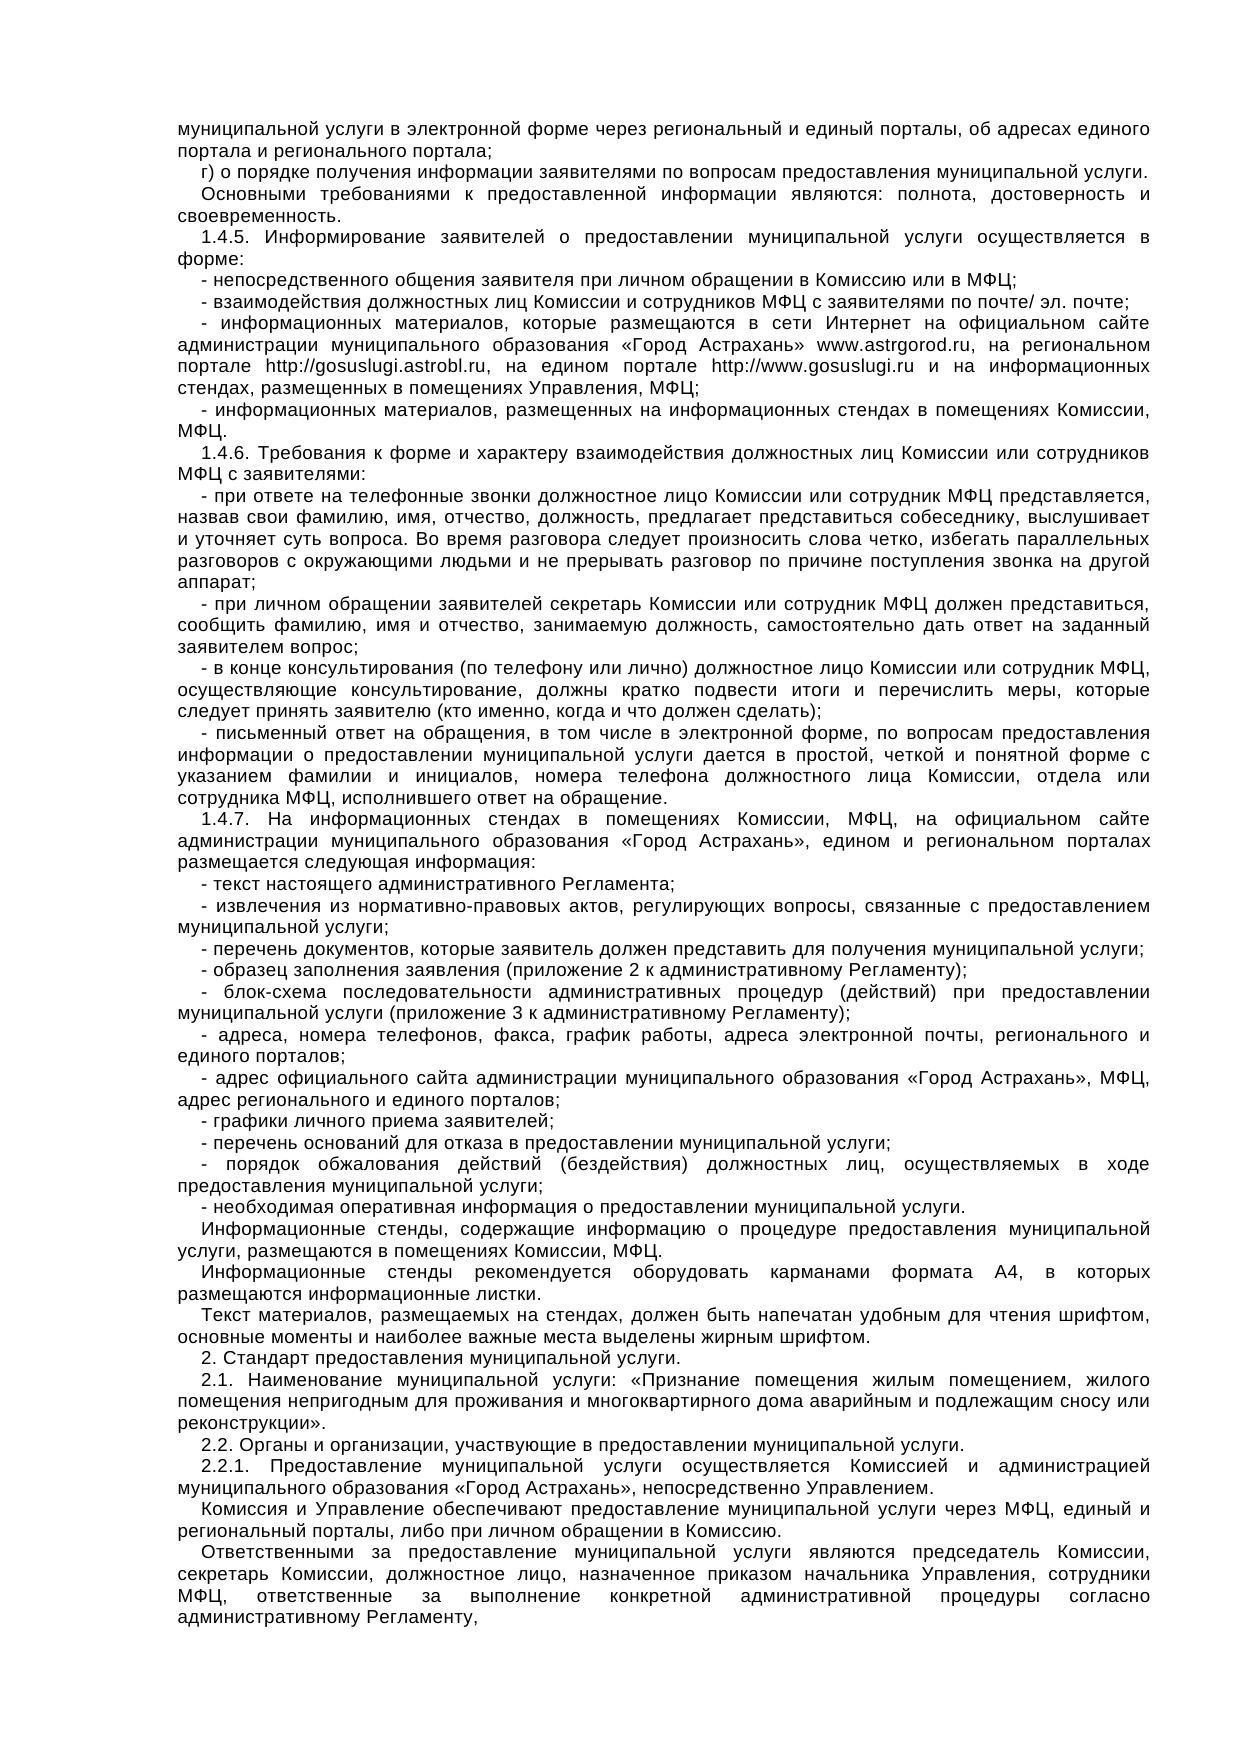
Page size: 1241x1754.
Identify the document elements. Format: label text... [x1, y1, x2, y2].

text - информационных материалов, которые размещаются в сети Интернет на официальном сайте администрации муниципального образования «Город Астрахань» www.astrgorod.ru, на региональном портале http://gosuslugi.astrobl.ru, на едином портале http://www.gosuslugi.ru и на информационных стендах, размещенных в помещениях Управления, МФЦ; [177, 312, 1152, 398]
text 1.4.5. Информирование заявителей о предоставлении муниципальной услуги осуществляется в форме: [177, 226, 1152, 269]
text - при ответе на телефонные звонки должностное лицо Комиссии или сотрудник МФЦ представляется, назвав свои фамилию, имя, отчество, должность, предлагает представиться собеседнику, выслушивает и уточняет суть вопроса. Во время разговора следует произносить слова четко, избегать параллельных разговоров с окружающими людьми и не прерывать разговор по причине поступления звонка на другой аппарат; [177, 485, 1152, 592]
text - непосредственного общения заявителя при личном обращении в Комиссию или в МФЦ; [177, 269, 1152, 291]
text - письменный ответ на обращения, в том числе в электронной форме, по вопросам предоставления информации о предоставлении муниципальной услуги дается в простой, четкой и понятной форме с указанием фамилии и инициалов, номера телефона должностного лица Комиссии, отдела или сотрудника МФЦ, исполнившего ответ на обращение. [177, 722, 1152, 808]
text 2.2.1. Предоставление муниципальной услуги осуществляется Комиссией и администрацией муниципального образования «Город Астрахань», непосредственно Управлением. [177, 1455, 1152, 1498]
text Текст материалов, размещаемых на стендах, должен быть напечатан удобным для чтения шрифтом, основные моменты и наиболее важные места выделены жирным шрифтом. [177, 1304, 1152, 1347]
text Ответственными за предоставление муниципальной услуги являются председатель Комиссии, секретарь Комиссии, должностное лицо, назначенное приказом начальника Управления, сотрудники МФЦ, ответственные за выполнение конкретной административной процедуры согласно административному Регламенту, [177, 1541, 1152, 1627]
text Информационные стенды, содержащие информацию о процедуре предоставления муниципальной услуги, размещаются в помещениях Комиссии, МФЦ. [177, 1218, 1152, 1261]
text 1.4.7. На информационных стендах в помещениях Комиссии, МФЦ, на официальном сайте администрации муниципального образования «Город Астрахань», едином и региональном порталах размещается следующая информация: [177, 808, 1152, 873]
text - извлечения из нормативно-правовых актов, регулирующих вопросы, связанные с предоставлением муниципальной услуги; [177, 894, 1152, 937]
text - порядок обжалования действий (бездействия) должностных лиц, осуществляемых в ходе предоставления муниципальной услуги; [177, 1153, 1152, 1196]
text - информационных материалов, размещенных на информационных стендах в помещениях Комиссии, МФЦ. [177, 398, 1152, 442]
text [177, 118, 1152, 161]
text - перечень документов, которые заявитель должен представить для получения муниципальной услуги; [177, 937, 1152, 959]
text - образец заполнения заявления (приложение 2 к административному Регламенту); [177, 959, 1152, 981]
text 2. Стандарт предоставления муниципальной услуги. [177, 1347, 1152, 1369]
text г) о порядке получения информации заявителями по вопросам предоставления муниципальной услуги. [177, 161, 1152, 183]
text - в конце консультирования (по телефону или лично) должностное лицо Комиссии или сотрудник МФЦ, осуществляющие консультирование, должны кратко подвести итоги и перечислить меры, которые следует принять заявителю (кто именно, когда и что должен сделать); [177, 657, 1152, 722]
text 1.4.6. Требования к форме и характеру взаимодействия должностных лиц Комиссии или сотрудников МФЦ с заявителями: [177, 442, 1152, 485]
text - перечень оснований для отказа в предоставлении муниципальной услуги; [177, 1132, 1152, 1153]
text 2.2. Органы и организации, участвующие в предоставлении муниципальной услуги. [177, 1433, 1152, 1455]
text - необходимая оперативная информация о предоставлении муниципальной услуги. [177, 1196, 1152, 1218]
text Комиссия и Управление обеспечивают предоставление муниципальной услуги через МФЦ, единый и региональный порталы, либо при личном обращении в Комиссию. [177, 1498, 1152, 1541]
text - адреса, номера телефонов, факса, график работы, адреса электронной почты, регионального и единого порталов; [177, 1024, 1152, 1067]
text Основными требованиями к предоставленной информации являются: полнота, достоверность и своевременность. [177, 183, 1152, 226]
text - при личном обращении заявителей секретарь Комиссии или сотрудник МФЦ должен представиться, сообщить фамилию, имя и отчество, занимаемую должность, самостоятельно дать ответ на заданный заявителем вопрос; [177, 592, 1152, 657]
text - взаимодействия должностных лиц Комиссии и сотрудников МФЦ с заявителями по почте/ эл. почте; [177, 291, 1152, 312]
text - графики личного приема заявителей; [177, 1110, 1152, 1132]
text - адрес официального сайта администрации муниципального образования «Город Астрахань», МФЦ, адрес регионального и единого порталов; [177, 1067, 1152, 1110]
text 2.1. Наименование муниципальной услуги: «Признание помещения жилым помещением, жилого помещения непригодным для проживания и многоквартирного дома аварийным и подлежащим сносу или реконструкции». [177, 1369, 1152, 1433]
text - текст настоящего административного Регламента; [177, 873, 1152, 894]
text Информационные стенды рекомендуется оборудовать карманами формата А4, в которых размещаются информационные листки. [177, 1261, 1152, 1304]
text - блок-схема последовательности административных процедур (действий) при предоставлении муниципальной услуги (приложение 3 к административному Регламенту); [177, 981, 1152, 1024]
